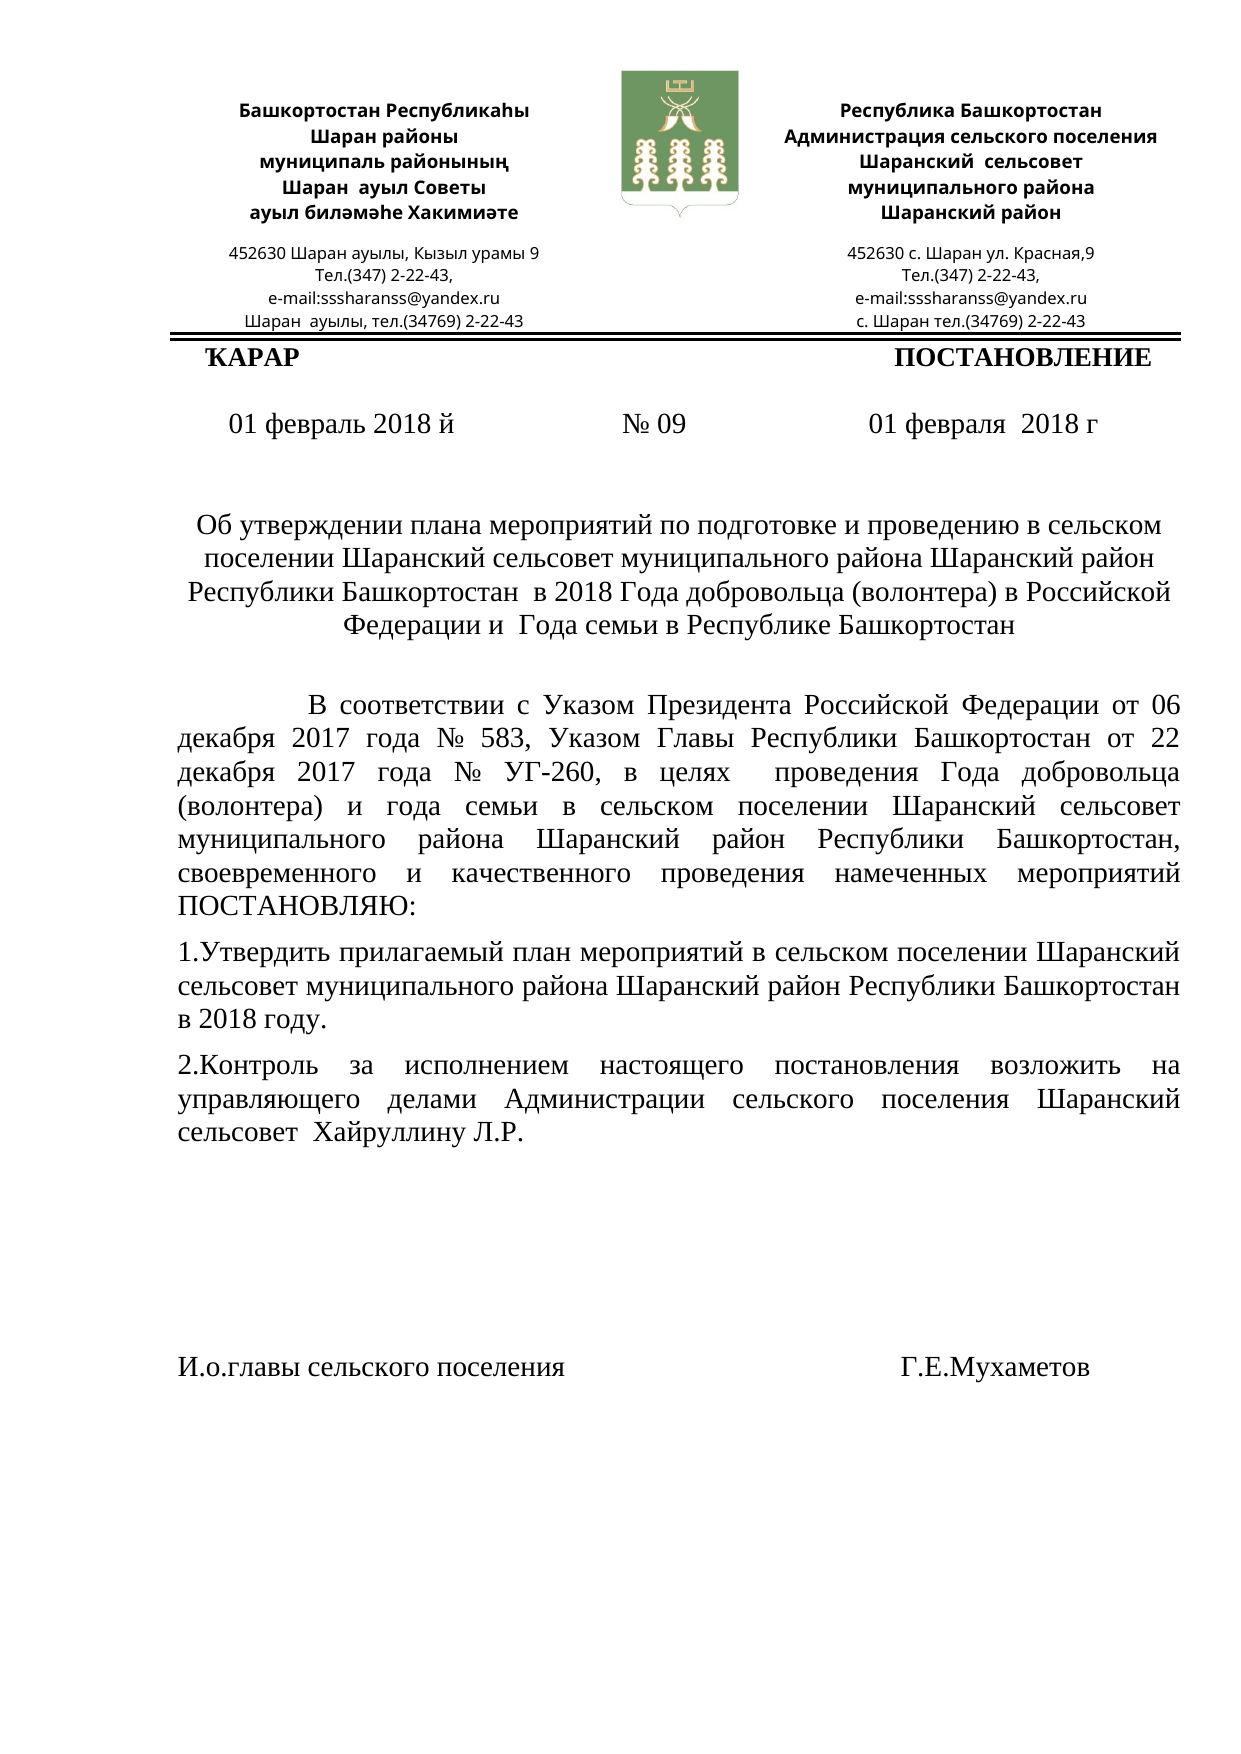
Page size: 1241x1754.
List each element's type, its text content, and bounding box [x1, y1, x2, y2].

text В соответствии с Указом Президента Российской Федерации от 06 декабря 2017 года № 583, Указом Главы Республики Башкортостан от 22 декабря 2017 года № УГ-260, в целях проведения Года добровольца (волонтера) и года семьи в сельском поселении Шаранский сельсовет муниципального района Шаранский район Республики Башкортостан, своевременного и качественного проведения намеченных мероприятий ПОСТАНОВЛЯЮ: [177, 687, 1181, 922]
text 2.Контроль за исполнением настоящего постановления возложить на управляющего делами Администрации сельского поселения Шаранский сельсовет Хайруллину Л.Р. [177, 1047, 1181, 1148]
text 01 февраль 2018 й № 09 01 февраля 2018 г [177, 406, 1181, 440]
text 1.Утвердить прилагаемый план мероприятий в сельском поселении Шаранский сельсовет муниципального района Шаранский район Республики Башкортостан в 2018 году. [177, 934, 1181, 1035]
table_header Башкортостан Республикаһы Шаран районы муниципаль районының Шаран ауыл Советы ауыл биләмәһе Хакимиәте 452630 Шаран ауылы, Кызыл урамы 9 Тел.(347) 2-22-43, e-mail:sssharanss@yandex.ru Шаран ауылы, тел.(34769) 2-22-43 [170, 68, 598, 332]
table_header Республика Башкортостан Администрация сельского поселения Шаранский сельсовет муниципального района Шаранский район 452630 с. Шаран ул. Красная,9 Тел.(347) 2-22-43, e-mail:sssharanss@yandex.ru с. Шаран тел.(34769) 2-22-43 [761, 68, 1181, 332]
table_header [598, 68, 761, 332]
text И.о.главы сельского поселения Г.Е.Мухаметов [177, 1349, 1181, 1383]
picture [619, 68, 740, 219]
text ҠАРАР ПОСТАНОВЛЕНИЕ [177, 341, 1181, 373]
text Об утверждении плана мероприятий по подготовке и проведению в сельском поселении Шаранский сельсовет муниципального района Шаранский район Республики Башкортостан в 2018 Года добровольца (волонтера) в Российской Федерации и Года семьи в Республике Башкортостан [177, 507, 1181, 641]
